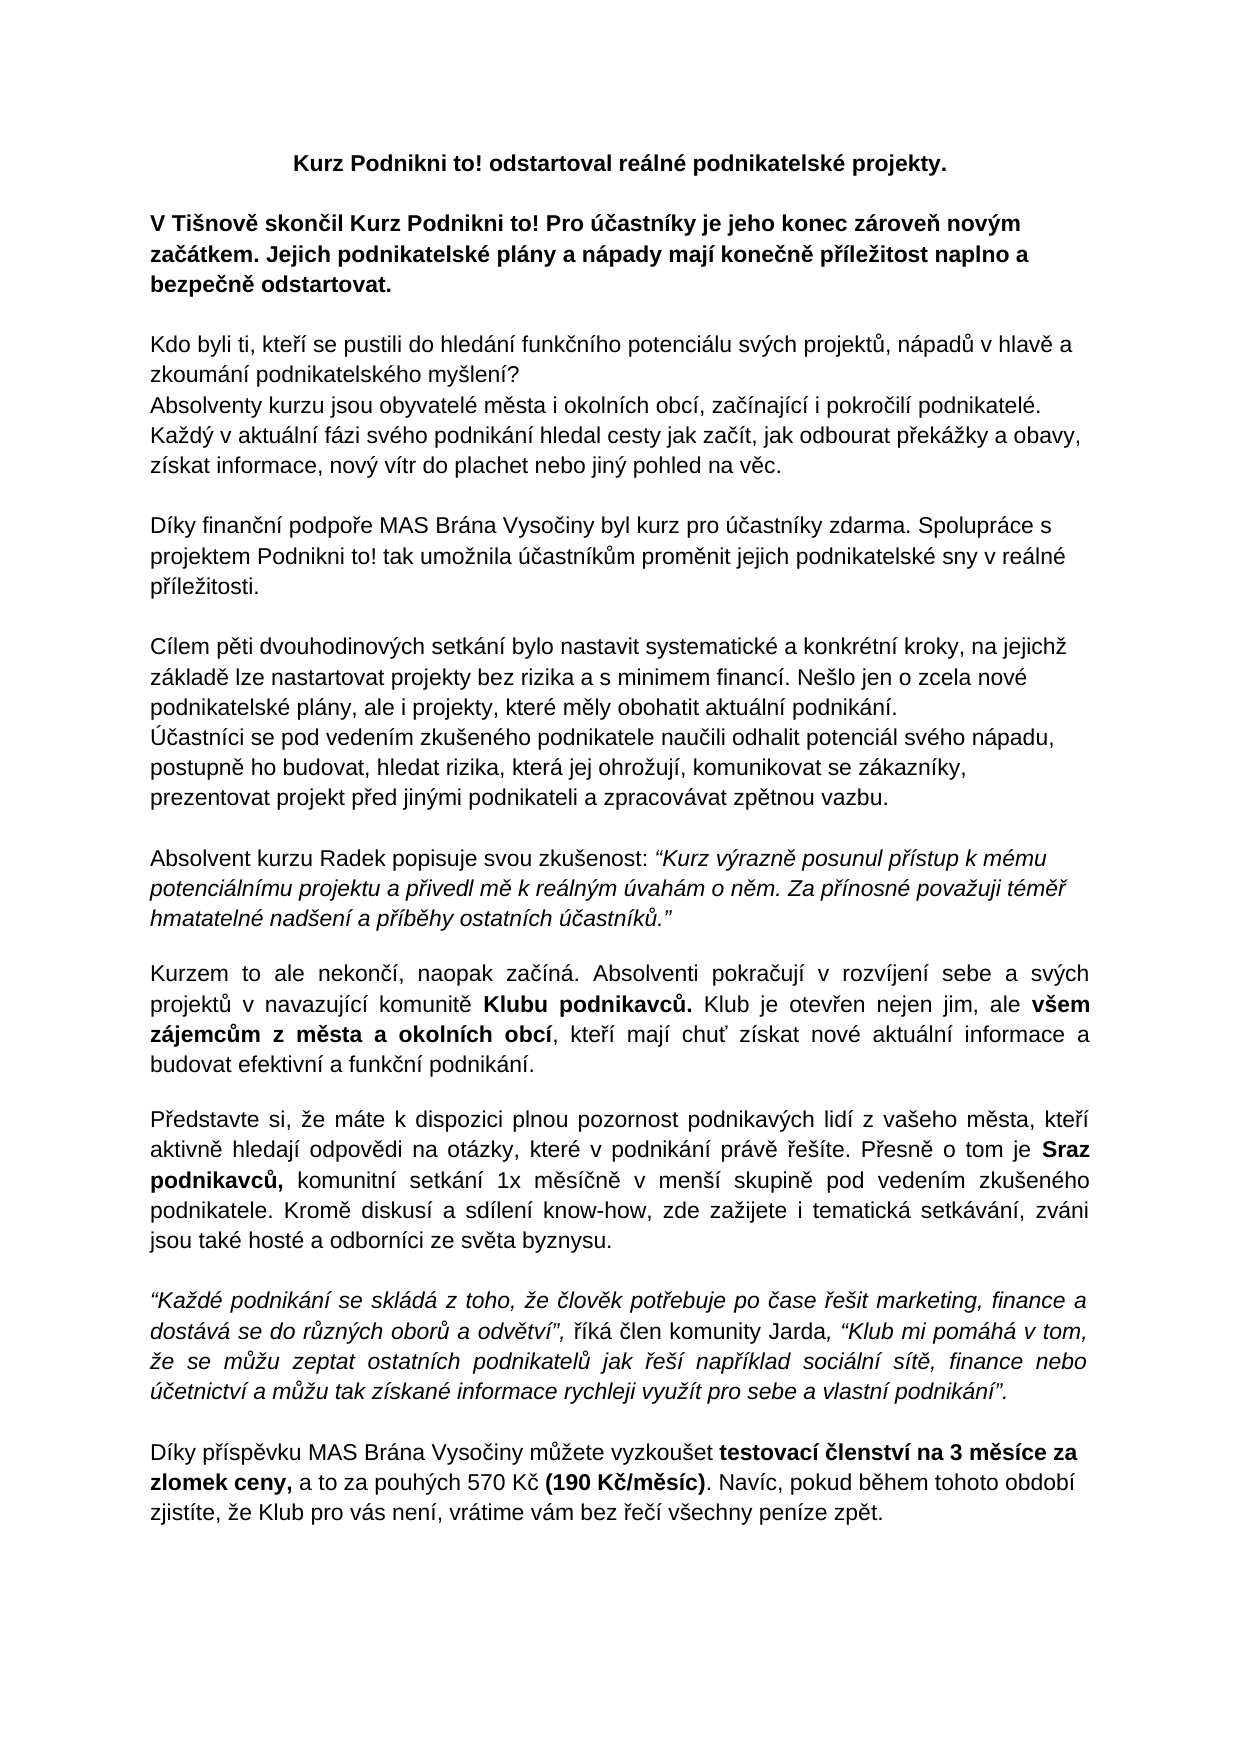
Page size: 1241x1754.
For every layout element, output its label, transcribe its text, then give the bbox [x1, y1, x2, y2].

text Kdo byli ti, kteří se pustili do hledání funkčního potenciálu svých projektů, nápadů v hlavě a zkoumání podnikatelského myšlení? [150, 331, 1090, 388]
text Díky finanční podpoře MAS Brána Vysočiny byl kurz pro účastníky zdarma. Spolupráce s projektem Podnikni to! tak umožnila účastníkům proměnit jejich podnikatelské sny v reálné příležitosti. [150, 512, 1090, 599]
text Kurzem to ale nekončí, naopak začíná. Absolventi pokračují v rozvíjení sebe a svých projektů v navazující komunitě Klubu podnikavců. Klub je otevřen nejen jim, ale všem zájemcům z města a okolních obcí, kteří mají chuť získat nové aktuální informace a budovat efektivní a funkční podnikání. [150, 960, 1090, 1077]
text Kurz Podnikni to! odstartoval reálné podnikatelské projekty. [150, 150, 1090, 176]
text Účastníci se pod vedením zkušeného podnikatele naučili odhalit potenciál svého nápadu, postupně ho budovat, hledat rizika, která jej ohrožují, komunikovat se zákazníky, prezentovat projekt před jinými podnikateli a zpracovávat zpětnou vazbu. [150, 724, 1090, 811]
text V Tišnově skončil Kurz Podnikni to! Pro účastníky je jeho konec zároveň novým začátkem. Jejich podnikatelské plány a nápady mají konečně příležitost naplno a bezpečně odstartovat. [150, 210, 1090, 297]
text “Každé podnikání se skládá z toho, že člověk potřebuje po čase řešit marketing, finance a dostává se do různých oborů a odvětví”, říká člen komunity Jarda, “Klub mi pomáhá v tom, že se můžu zeptat ostatních podnikatelů jak řeší například sociální sítě, finance nebo účetnictví a můžu tak získané informace rychleji využít pro sebe a vlastní podnikání”. [150, 1287, 1090, 1404]
text Absolvent kurzu Radek popisuje svou zkušenost: “Kurz výrazně posunul přístup k mému potenciálnímu projektu a přivedl mě k reálným úvahám o něm. Za přínosné považuji téměř hmatatelné nadšení a příběhy ostatních účastníků.” [150, 845, 1090, 932]
text Představte si, že máte k dispozici plnou pozornost podnikavých lidí z vašeho města, kteří aktivně hledají odpovědi na otázky, které v podnikání právě řešíte. Přesně o tom je Sraz podnikavců, komunitní setkání 1x měsíčně v menší skupině pod vedením zkušeného podnikatele. Kromě diskusí a sdílení know-how, zde zažijete i tematická setkávání, zváni jsou také hosté a odborníci ze světa byznysu. [150, 1106, 1090, 1253]
text Absolventy kurzu jsou obyvatelé města i okolních obcí, začínající i pokročilí podnikatelé. Každý v aktuální fázi svého podnikání hledal cesty jak začít, jak odbourat překážky a obavy, získat informace, nový vítr do plachet nebo jiný pohled na věc. [150, 392, 1090, 478]
text Cílem pěti dvouhodinových setkání bylo nastavit systematické a konkrétní kroky, na jejichž základě lze nastartovat projekty bez rizika a s minimem financí. Nešlo jen o zcela nové podnikatelské plány, ale i projekty, které měly obohatit aktuální podnikání. [150, 633, 1090, 720]
text Díky příspěvku MAS Brána Vysočiny můžete vyzkoušet testovací členství na 3 měsíce za zlomek ceny, a to za pouhých 570 Kč (190 Kč/měsíc). Navíc, pokud během tohoto období zjistíte, že Klub pro vás není, vrátime vám bez řečí všechny peníze zpět. [150, 1438, 1090, 1525]
